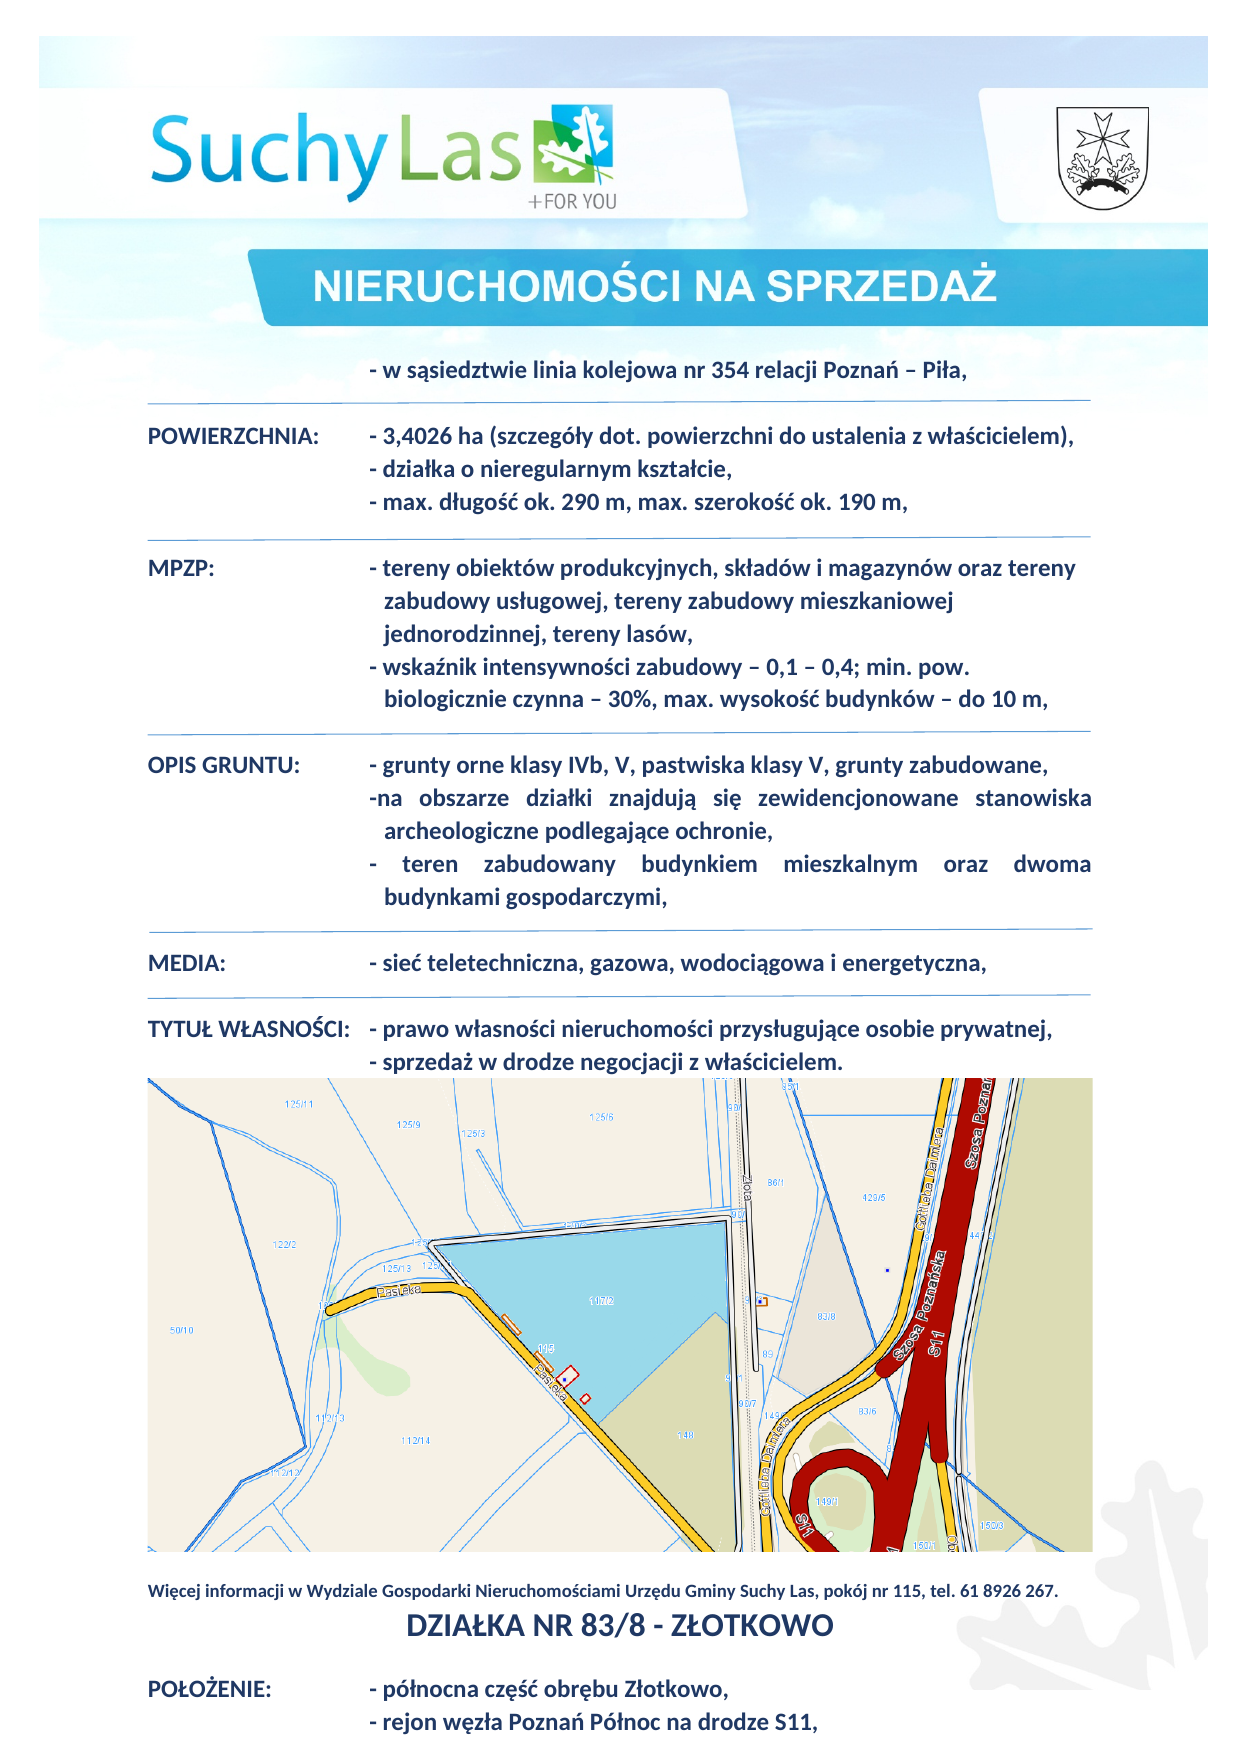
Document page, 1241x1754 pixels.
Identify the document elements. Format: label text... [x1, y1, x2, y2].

picture [39, 36, 1208, 1690]
text - sprzedaż w drodze negocjacji z właścicielem. [148, 1046, 1093, 1076]
text - w sąsiedztwie linia kolejowa nr 354 relacji Poznań – Piła, [148, 354, 1093, 385]
text -na obszarze działki znajdują się zewidencjonowane stanowiska archeologiczne podlegające ochronie, [369, 782, 1093, 846]
text - wskaźnik intensywności zabudowy – 0,1 – 0,4; min. pow. biologicznie czynna – 30%, max. wysokość budynków – do 10 m, [339, 651, 1093, 714]
text Więcej informacji w Wydziale Gospodarki Nieruchomościami Urzędu Gminy Suchy Las, pokój nr 115, tel. 61 8926 267. [148, 1579, 1093, 1602]
text - max. długość ok. 290 m, max. szerokość ok. 190 m, [148, 486, 1166, 517]
text - działka o nieregularnym kształcie, [148, 453, 1166, 484]
text MEDIA: - sieć teletechniczna, gazowa, wodociągowa i energetyczna, [148, 947, 1093, 977]
text OPIS GRUNTU: - grunty orne klasy IVb, V, pastwiska klasy V, grunty zabudowane, [148, 749, 1093, 780]
text POWIERZCHNIA: - 3,4026 ha (szczegóły dot. powierzchni do ustalenia z właścicielem), [148, 420, 1093, 451]
text POŁOŻENIE: - północna część obrębu Złotkowo, [148, 1673, 1093, 1703]
text DZIAŁKA NR 83/8 - ZŁOTKOWO [148, 1604, 1093, 1644]
text TYTUŁ WŁASNOŚCI: - prawo własności nieruchomości przysługujące osobie prywatnej, [148, 1013, 1093, 1043]
text - rejon węzła Poznań Północ na drodze S11, [148, 1706, 1093, 1736]
text - teren zabudowany budynkiem mieszkalnym oraz dwoma budynkami gospodarczymi, [339, 848, 1093, 912]
text MPZP: - tereny obiektów produkcyjnych, składów i magazynów oraz tereny zabudowy usługowej, tereny zabudowy mieszkaniowej jednorodzinnej, tereny lasów, [148, 552, 1093, 648]
